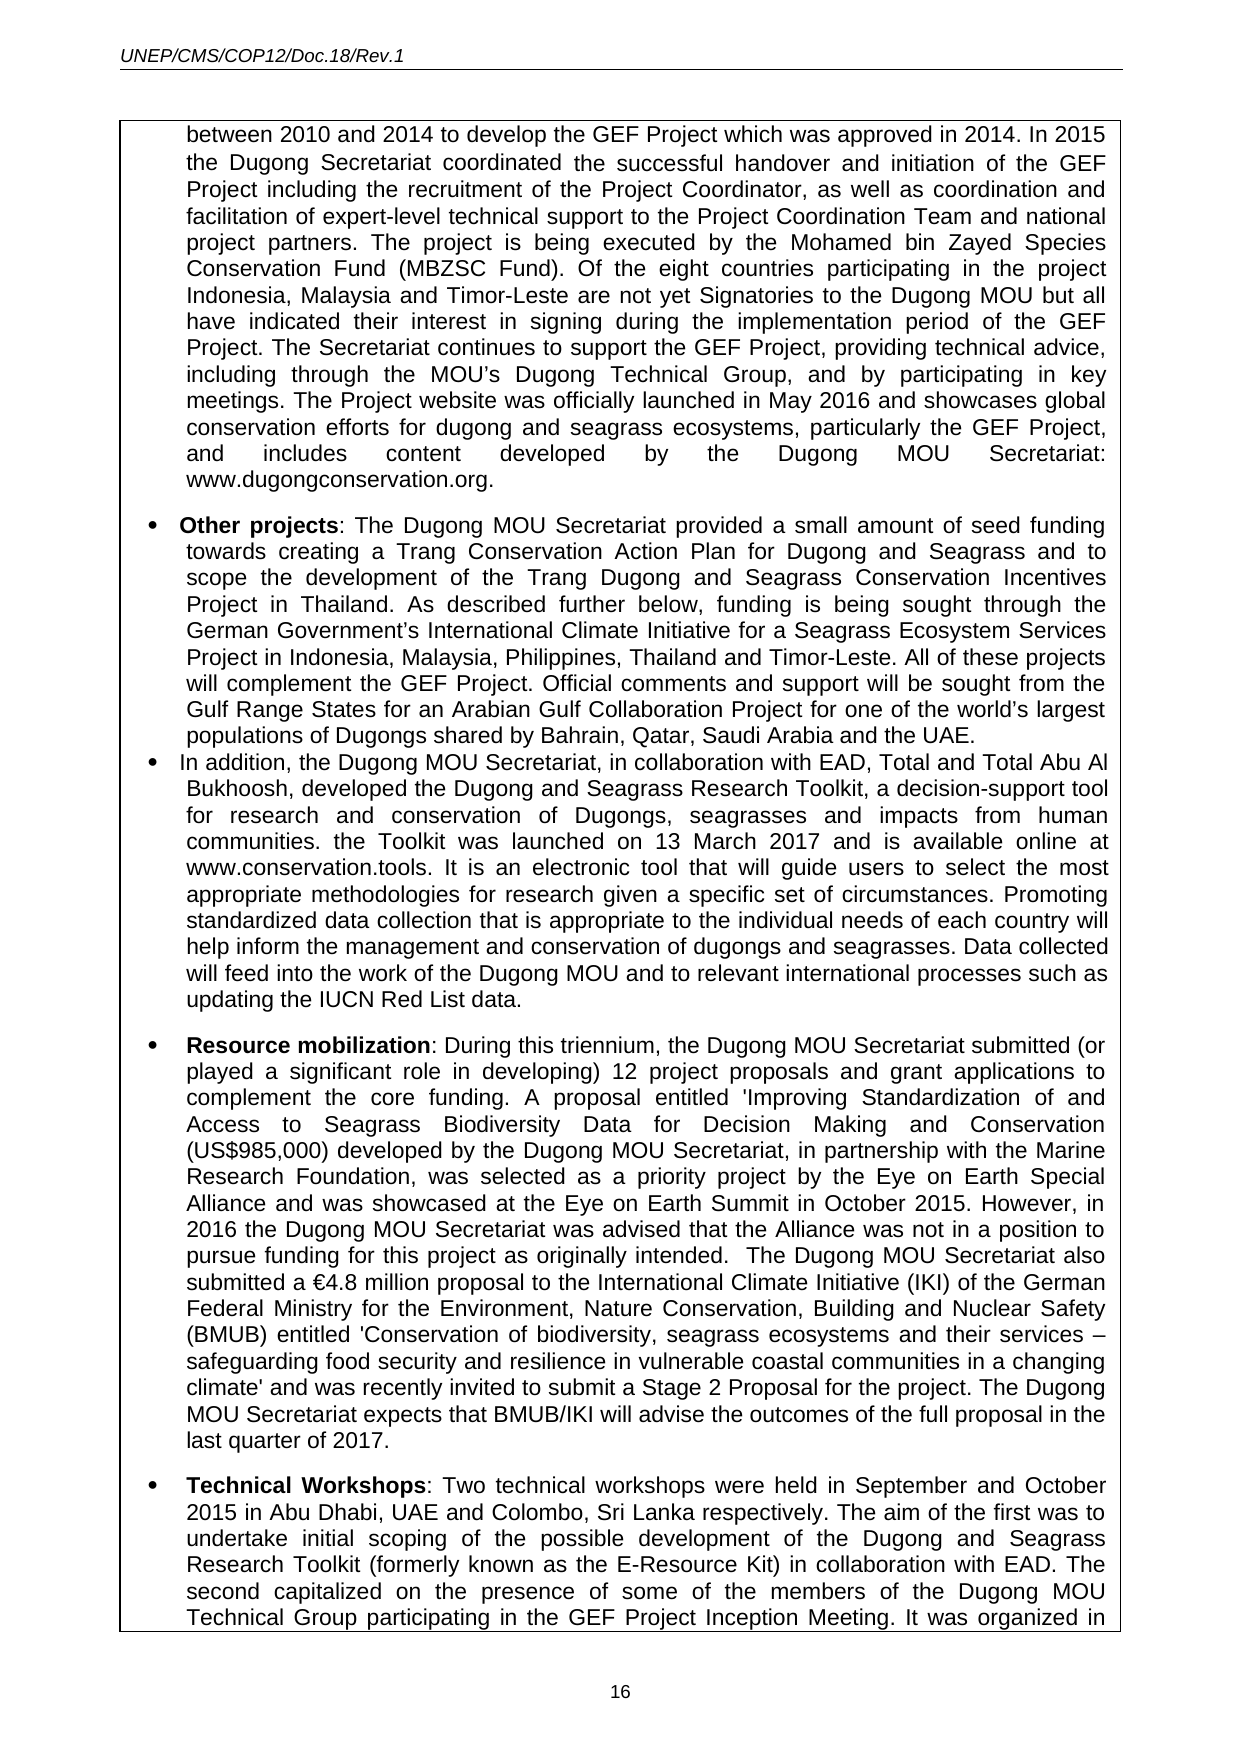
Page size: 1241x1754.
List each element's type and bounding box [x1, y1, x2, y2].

table_cell [121, 121, 1120, 1631]
